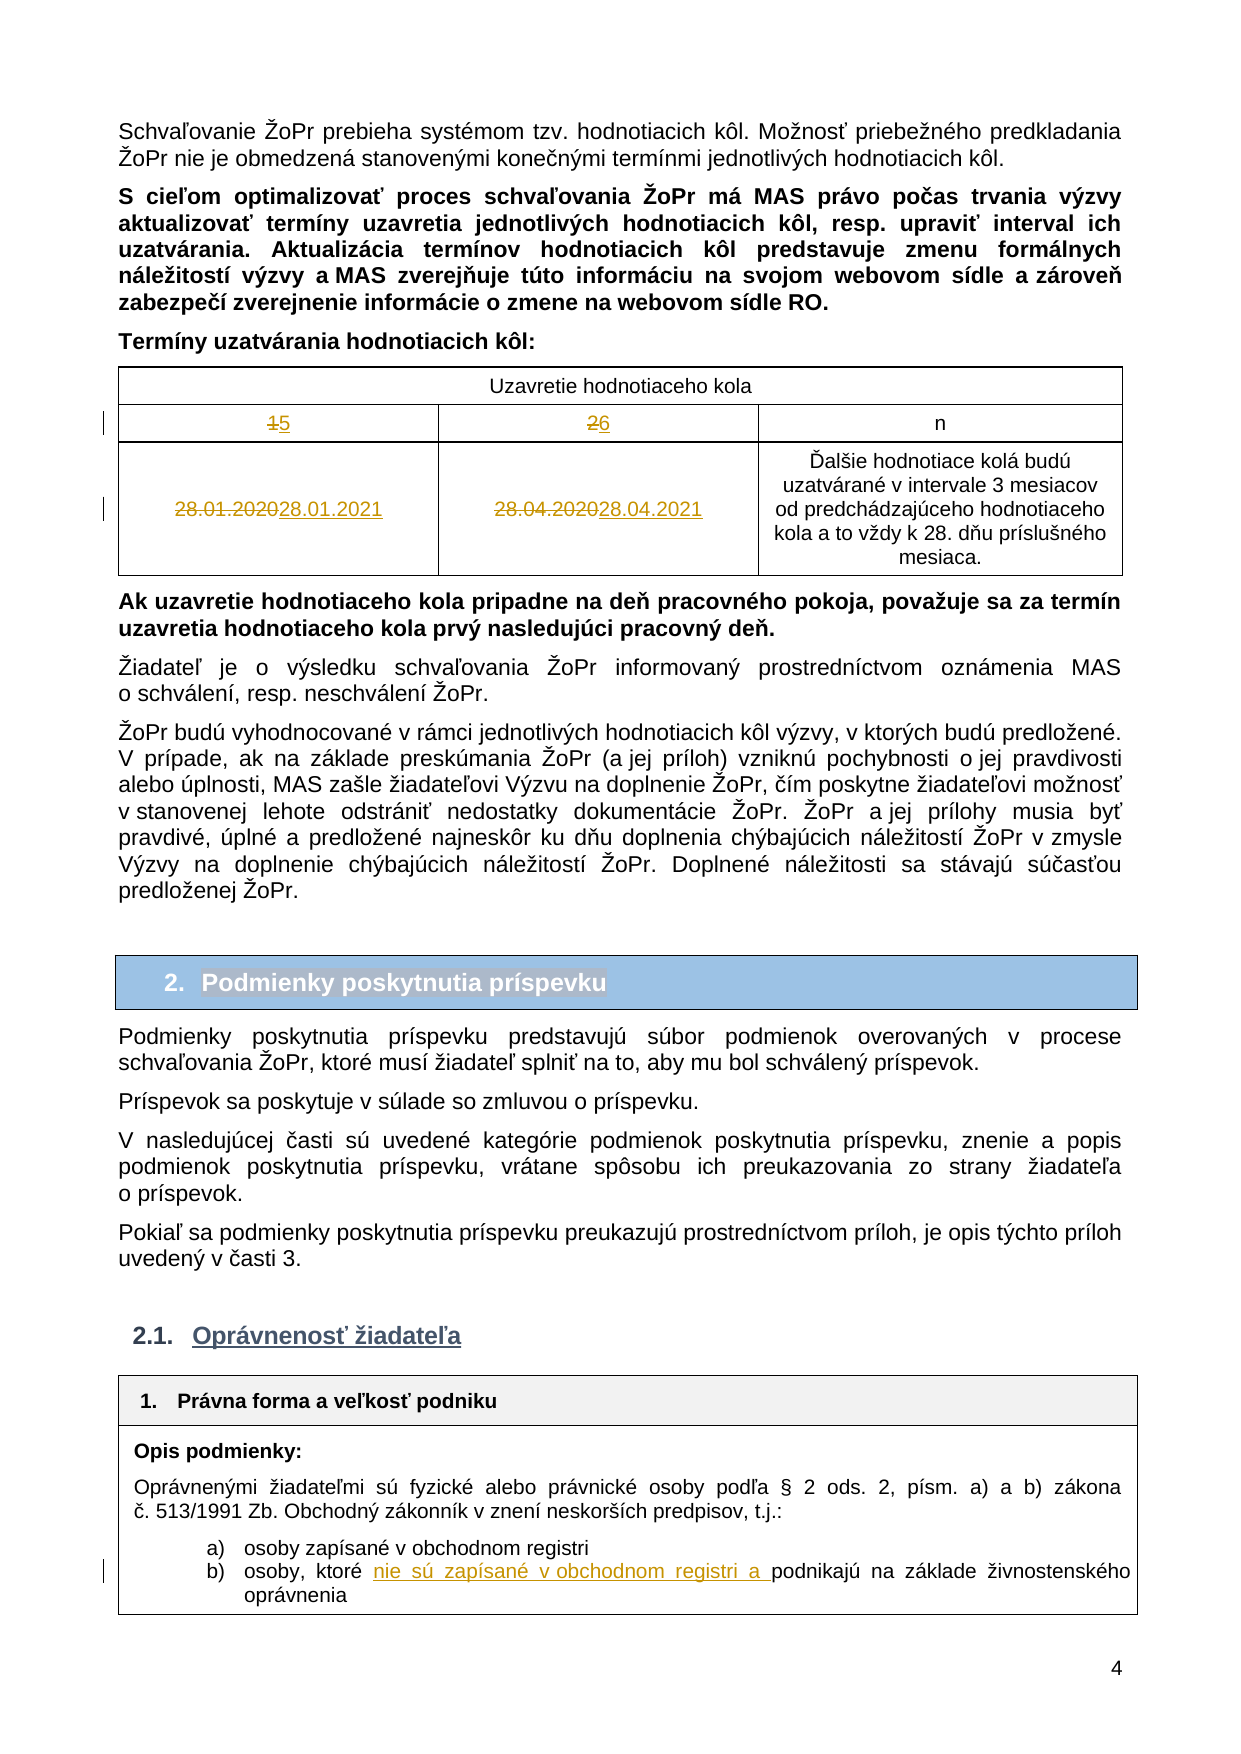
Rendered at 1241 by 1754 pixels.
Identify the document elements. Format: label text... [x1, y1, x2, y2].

table_header Uzavretie hodnotiaceho kola [119, 368, 1122, 404]
table_cell Ďalšie hodnotiace kolá budú uzatvárané v intervale 3 mesiacov od predchádzajúceho hodnotiaceho kola a to vždy k 28. dňu príslušného mesiaca. [759, 443, 1122, 575]
text Príspevok sa poskytuje v súlade so zmluvou o príspevku. [118, 1088, 1122, 1114]
text V nasledujúcej časti sú uvedené kategórie podmienok poskytnutia príspevku, znenie a popis podmienok poskytnutia príspevku, vrátane spôsobu ich preukazovania zo strany žiadateľa o príspevok. [118, 1127, 1122, 1206]
table_header Podmienky poskytnutia príspevku [116, 956, 1137, 1009]
table_cell [119, 443, 438, 575]
text Žiadateľ je o výsledku schvaľovania ŽoPr informovaný prostredníctvom oznámenia MAS o schválení, resp. neschválení ŽoPr. [118, 653, 1122, 706]
text S cieľom optimalizovať proces schvaľovania ŽoPr má MAS právo počas trvania výzvy aktualizovať termíny uzavretia jednotlivých hodnotiacich kôl, resp. upraviť interval ich uzatvárania. Aktualizácia termínov hodnotiacich kôl predstavuje zmenu formálnych náležitostí výzvy a MAS zverejňuje túto informáciu na svojom webovom sídle a zároveň zabezpečí zverejnenie informácie o zmene na webovom sídle RO. [118, 183, 1122, 315]
table_cell [119, 405, 438, 441]
text Schvaľovanie ŽoPr prebieha systémom tzv. hodnotiacich kôl. Možnosť priebežného predkladania ŽoPr nie je obmedzená stanovenými konečnými termínmi jednotlivých hodnotiacich kôl. [118, 118, 1122, 171]
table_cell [119, 1426, 1137, 1613]
table_cell [439, 405, 758, 441]
text ŽoPr budú vyhodnocované v rámci jednotlivých hodnotiacich kôl výzvy, v ktorých budú predložené. V prípade, ak na základe preskúmania ŽoPr (a jej príloh) vzniknú pochybnosti o jej pravdivosti alebo úplnosti, MAS zašle žiadateľovi Výzvu na doplnenie ŽoPr, čím poskytne žiadateľovi možnosť v stanovenej lehote odstrániť nedostatky dokumentácie ŽoPr. ŽoPr a jej prílohy musia byť pravdivé, úplné a predložené najneskôr ku dňu doplnenia chýbajúcich náležitostí ŽoPr v zmysle Výzvy na doplnenie chýbajúcich náležitostí ŽoPr. Doplnené náležitosti sa stávajú súčasťou predloženej ŽoPr. [118, 719, 1122, 903]
text Pokiaľ sa podmienky poskytnutia príspevku preukazujú prostredníctvom príloh, je opis týchto príloh uvedený v časti 3. [118, 1218, 1122, 1271]
table_cell n [759, 405, 1122, 441]
subtitle Oprávnenosť žiadateľa [132, 1321, 1122, 1350]
text Podmienky poskytnutia príspevku predstavujú súbor podmienok overovaných v procese schvaľovania ŽoPr, ktoré musí žiadateľ splniť na to, aby mu bol schválený príspevok. [118, 1023, 1122, 1076]
text Termíny uzatvárania hodnotiacich kôl: [118, 328, 1122, 354]
text Ak uzavretie hodnotiaceho kola pripadne na deň pracovného pokoja, považuje sa za termín uzavretia hodnotiaceho kola prvý nasledujúci pracovný deň. [118, 588, 1122, 641]
table_cell [439, 443, 758, 575]
table_header Právna forma a veľkosť podniku [119, 1376, 1137, 1425]
